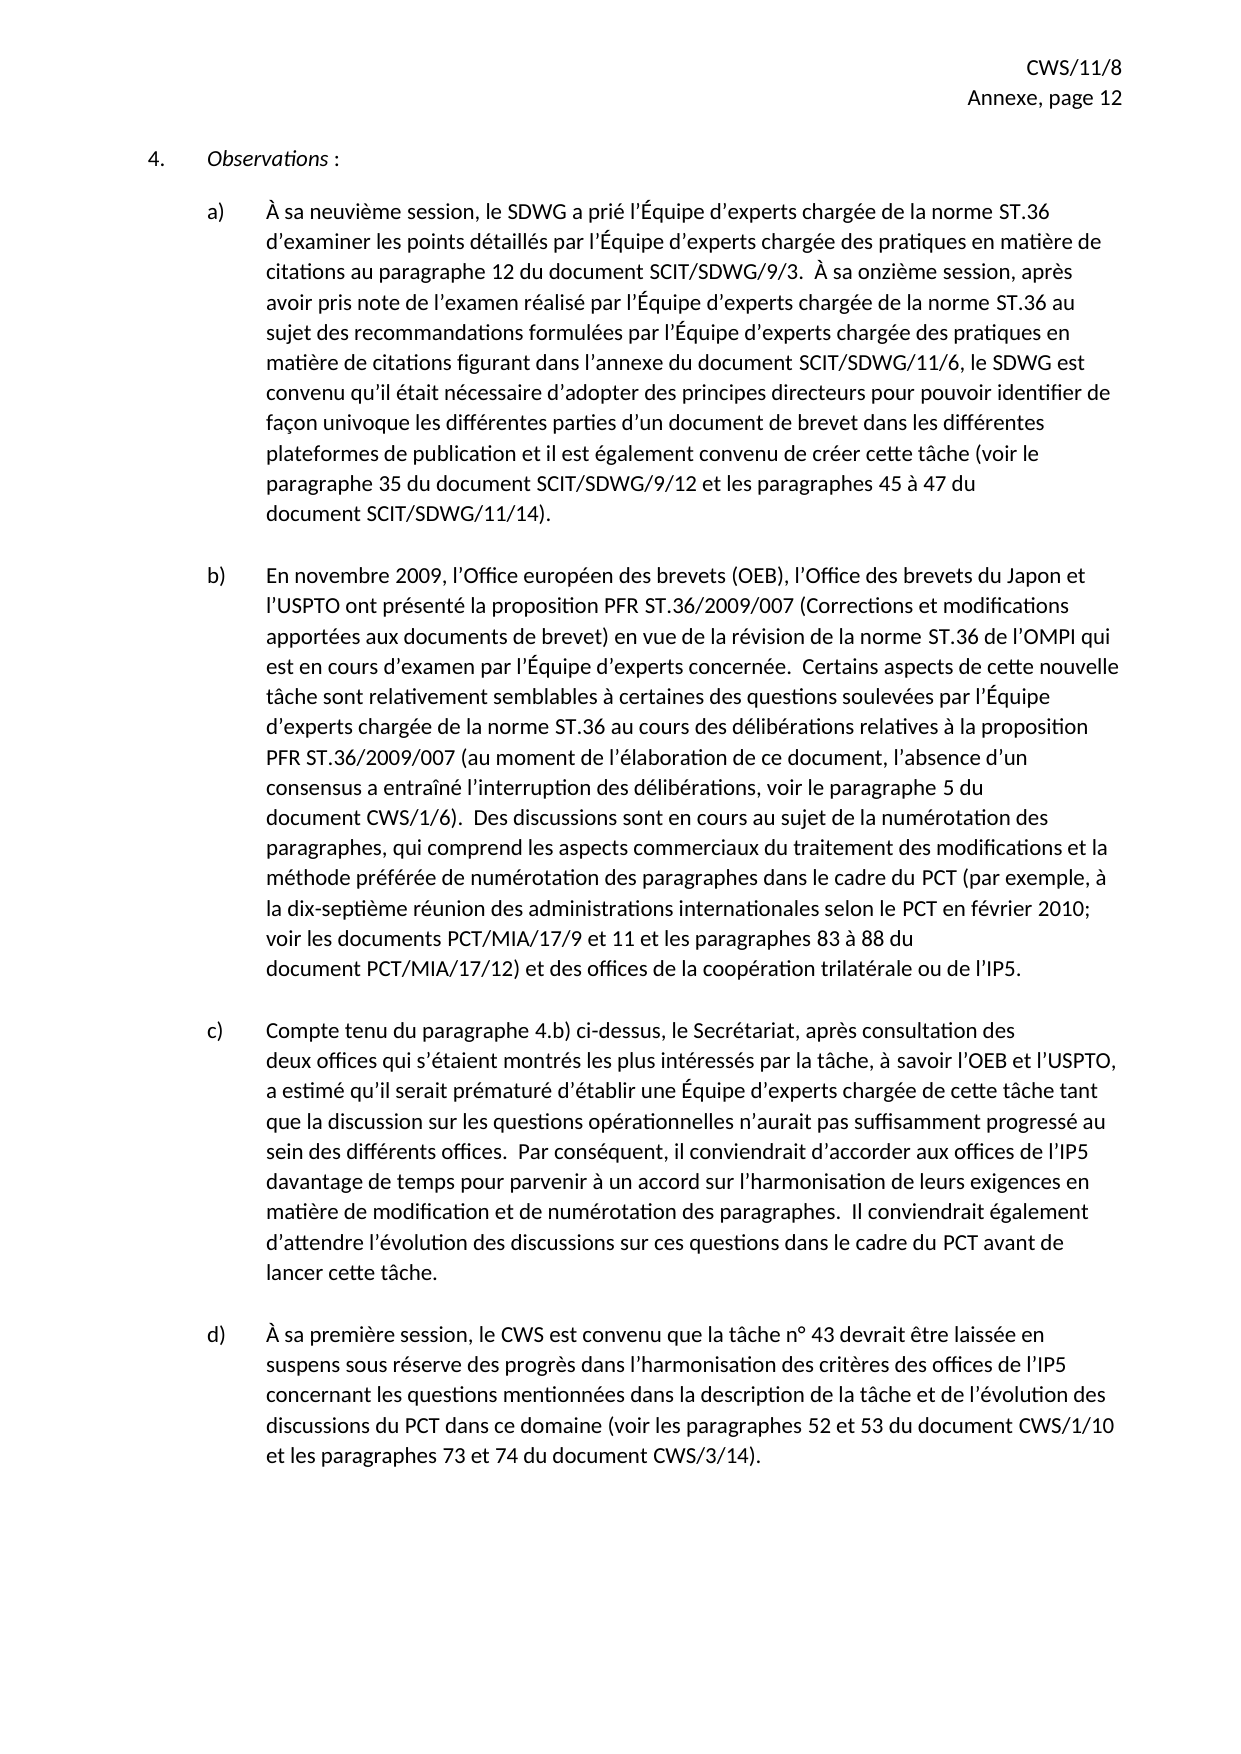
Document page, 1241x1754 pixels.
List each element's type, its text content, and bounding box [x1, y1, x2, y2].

list À sa neuvième session, le SDWG a prié l’Équipe d’experts chargée de la norme ST.36 d’examiner les points détaillés par l’Équipe d’experts chargée des pratiques en matière de citations au paragraphe 12 du document SCIT/SDWG/9/3. À sa onzième session, après avoir pris note de l’examen réalisé par l’Équipe d’experts chargée de la norme ST.36 au sujet des recommandations formulées par l’Équipe d’experts chargée des pratiques en matière de citations figurant dans l’annexe du document SCIT/SDWG/11/6, le SDWG est convenu qu’il était nécessaire d’adopter des principes directeurs pour pouvoir identifier de façon univoque les différentes parties d’un document de brevet dans les différentes plateformes de publication et il est également convenu de créer cette tâche (voir le paragraphe 35 du document SCIT/SDWG/9/12 et les paragraphes 45 à 47 du document SCIT/SDWG/11/14). [207, 197, 1122, 527]
list Compte tenu du paragraphe 4.b) ci-dessus, le Secrétariat, après consultation des deux offices qui s’étaient montrés les plus intéressés par la tâche, à savoir l’OEB et l’USPTO, a estimé qu’il serait prématuré d’établir une Équipe d’experts chargée de cette tâche tant que la discussion sur les questions opérationnelles n’aurait pas suffisamment progressé au sein des différents offices. Par conséquent, il conviendrait d’accorder aux offices de l’IP5 davantage de temps pour parvenir à un accord sur l’harmonisation de leurs exigences en matière de modification et de numérotation des paragraphes. Il conviendrait également d’attendre l’évolution des discussions sur ces questions dans le cadre du PCT avant de lancer cette tâche. [207, 1016, 1122, 1286]
list À sa première session, le CWS est convenu que la tâche n° 43 devrait être laissée en suspens sous réserve des progrès dans l’harmonisation des critères des offices de l’IP5 concernant les questions mentionnées dans la description de la tâche et de l’évolution des discussions du PCT dans ce domaine (voir les paragraphes 52 et 53 du document CWS/1/10 et les paragraphes 73 et 74 du document CWS/3/14). [207, 1320, 1122, 1529]
text Observations : [148, 144, 1122, 172]
list En novembre 2009, l’Office européen des brevets (OEB), l’Office des brevets du Japon et l’USPTO ont présenté la proposition PFR ST.36/2009/007 (Corrections et modifications apportées aux documents de brevet) en vue de la révision de la norme ST.36 de l’OMPI qui est en cours d’examen par l’Équipe d’experts concernée. Certains aspects de cette nouvelle tâche sont relativement semblables à certaines des questions soulevées par l’Équipe d’experts chargée de la norme ST.36 au cours des délibérations relatives à la proposition PFR ST.36/2009/007 (au moment de l’élaboration de ce document, l’absence d’un consensus a entraîné l’interruption des délibérations, voir le paragraphe 5 du document CWS/1/6). Des discussions sont en cours au sujet de la numérotation des paragraphes, qui comprend les aspects commerciaux du traitement des modifications et la méthode préférée de numérotation des paragraphes dans le cadre du PCT (par exemple, à la dix-septième réunion des administrations internationales selon le PCT en février 2010; voir les documents PCT/MIA/17/9 et 11 et les paragraphes 83 à 88 du document PCT/MIA/17/12) et des offices de la coopération trilatérale ou de l’IP5. [207, 561, 1122, 982]
